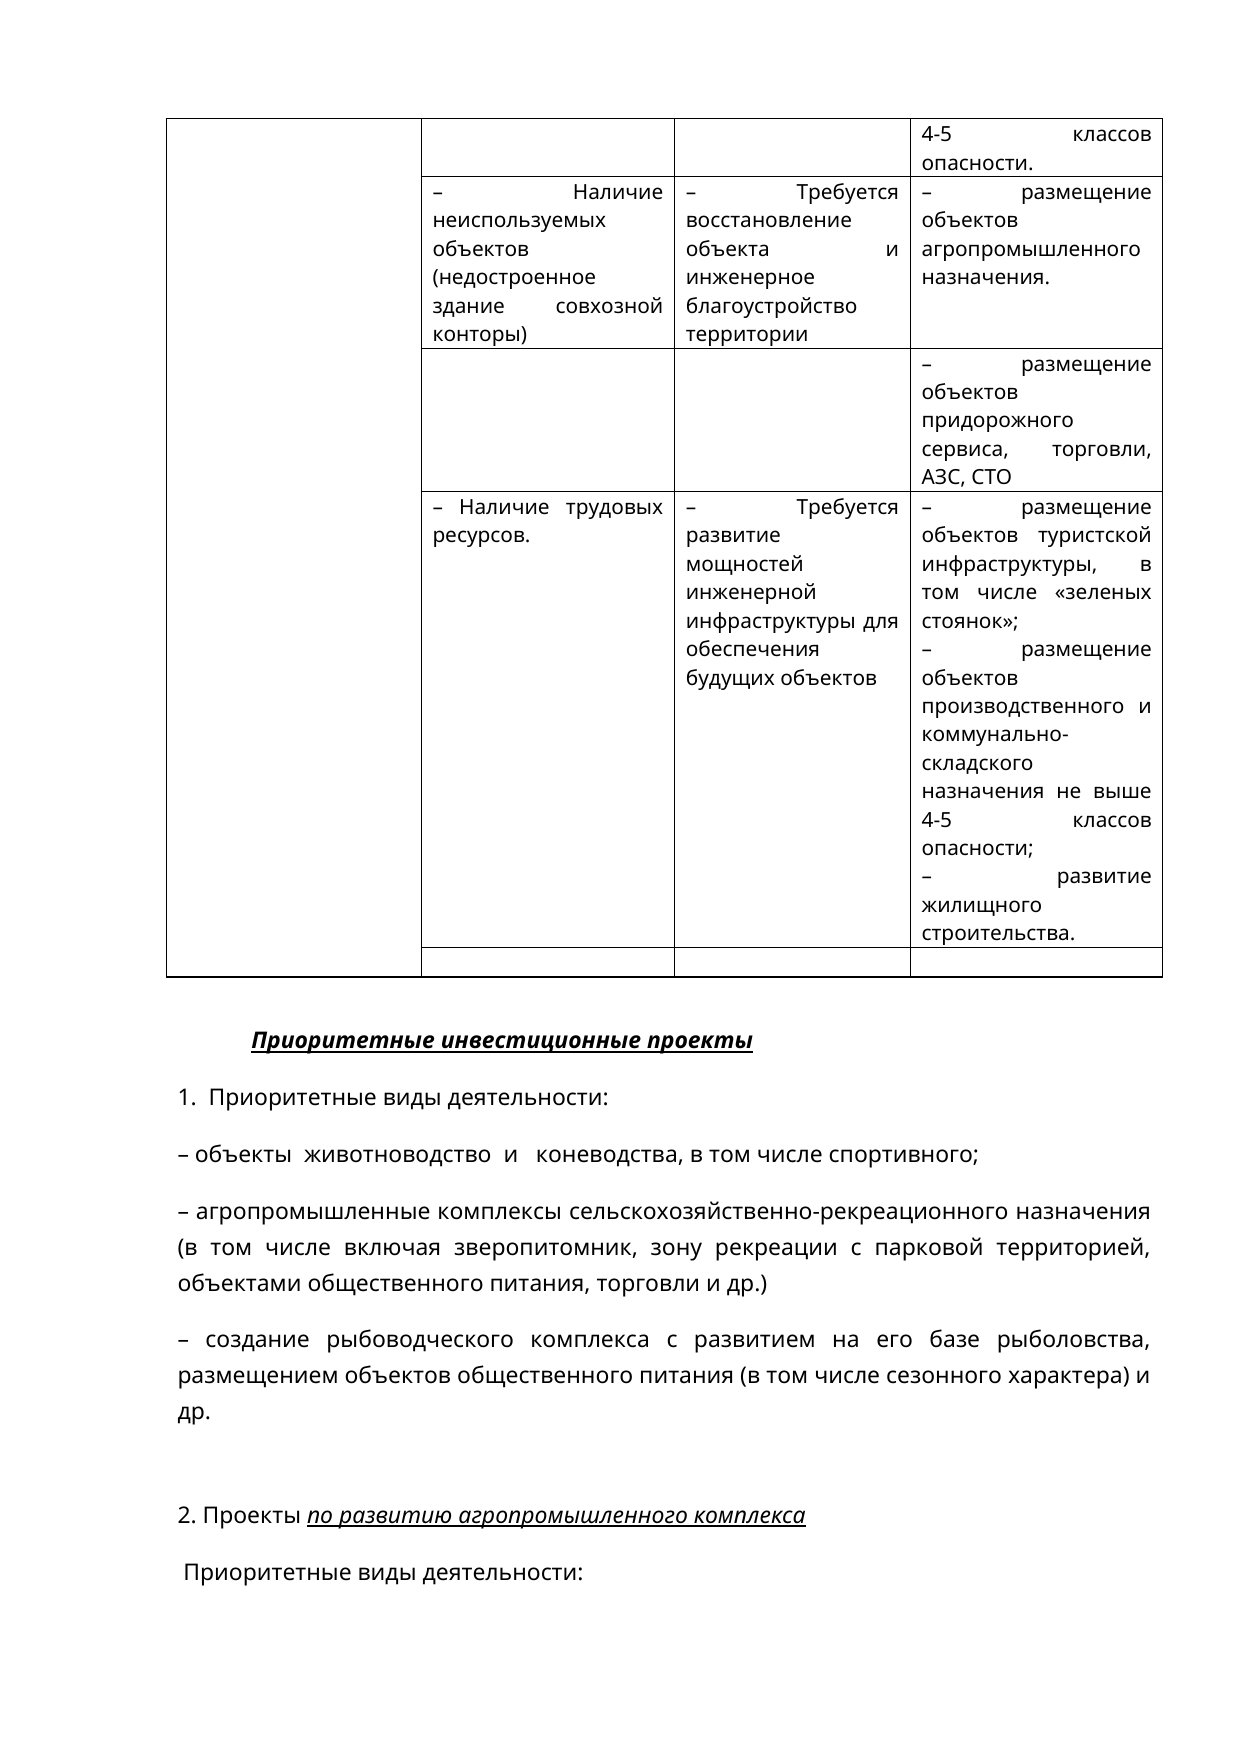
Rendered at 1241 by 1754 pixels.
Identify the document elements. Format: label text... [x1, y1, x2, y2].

table_cell – размещение объектов агропромышленного назначения. [911, 177, 1162, 348]
text Приоритетные виды деятельности: [177, 1556, 1152, 1587]
table_cell – Наличие неиспользуемых объектов (недостроенное здание совхозной конторы) [422, 177, 674, 348]
table_cell [422, 349, 674, 491]
text Приоритетные инвестиционные проекты [177, 1024, 1152, 1056]
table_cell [911, 119, 1162, 176]
table_cell – размещение объектов придорожного сервиса, торговли, АЗС, СТО [911, 349, 1162, 491]
table_cell – Требуется восстановление объекта и инженерное благоустройство территории [675, 177, 910, 348]
table_cell [911, 948, 1162, 976]
text 2. Проекты по развитию агропромышленного комплекса [177, 1499, 1152, 1530]
table_cell [675, 948, 910, 976]
table_cell [675, 119, 910, 176]
text – агропромышленные комплексы сельскохозяйственно-рекреационного назначения (в том числе включая зверопитомник, зону рекреации с парковой территорией, объектами общественного питания, торговли и др.) [177, 1195, 1152, 1298]
table_cell [675, 349, 910, 491]
table_cell – Наличие трудовых ресурсов. [422, 492, 674, 947]
table_cell – Требуется развитие мощностей инженерной инфраструктуры для обеспечения будущих объектов [675, 492, 910, 947]
text – объекты животноводство и коневодства, в том числе спортивного; [177, 1138, 1152, 1169]
table_cell – размещение объектов туристской инфраструктуры, в том числе «зеленых стоянок»; – размещение объектов производственного и коммунально-складского назначения не выше 4-5 классов опасности; – развитие жилищного строительства. [911, 492, 1162, 947]
text 1. Приоритетные виды деятельности: [177, 1081, 1152, 1112]
table_cell [422, 948, 674, 976]
text – создание рыбоводческого комплекса с развитием на его базе рыболовства, размещением объектов общественного питания (в том числе сезонного характера) и др. [177, 1323, 1152, 1426]
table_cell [422, 119, 674, 176]
